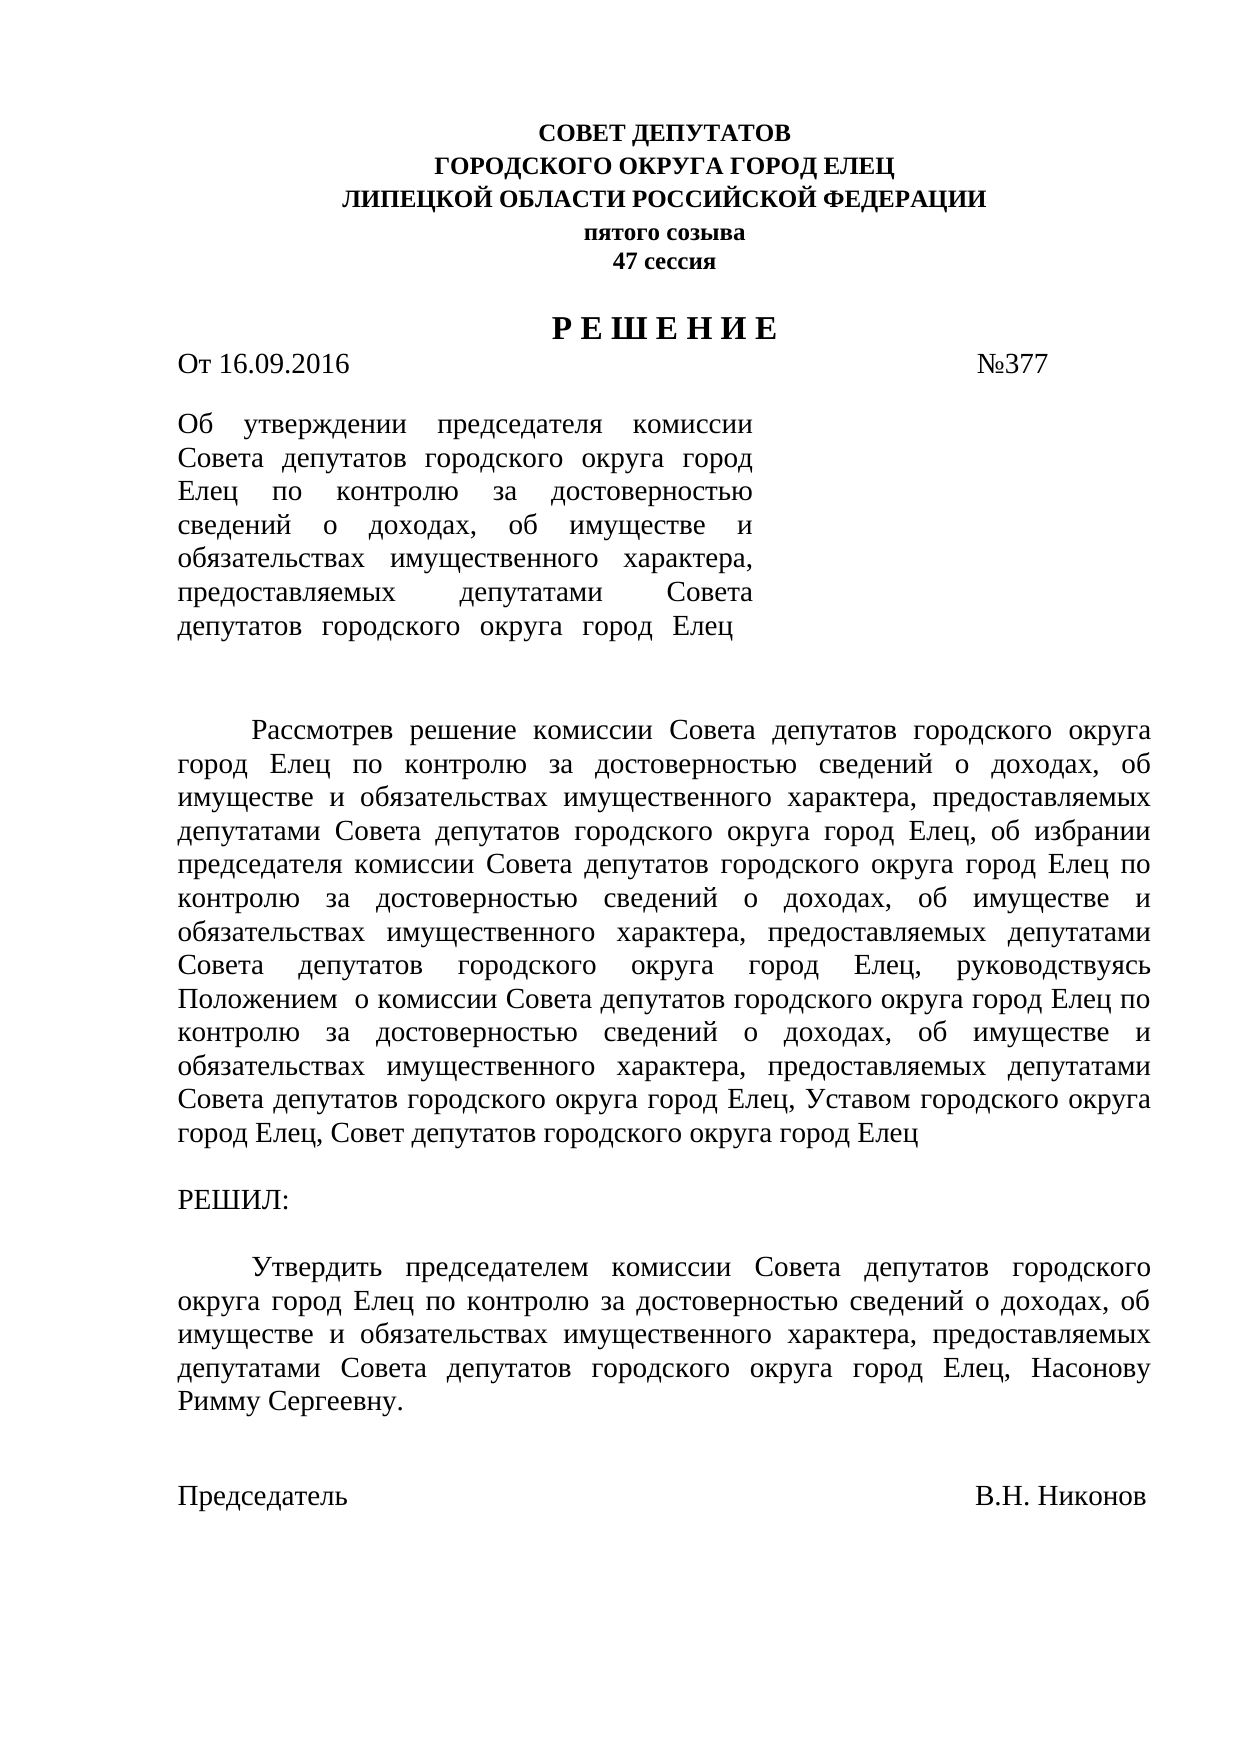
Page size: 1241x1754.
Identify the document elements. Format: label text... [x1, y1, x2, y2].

text 47 сессия [177, 246, 1152, 275]
text пятого созыва [177, 217, 1152, 246]
text От 16.09.2016 №377 [177, 347, 1152, 380]
text Рассмотрев решение комиссии Совета депутатов городского округа город Елец по контролю за достоверностью сведений о доходах, об имуществе и обязательствах имущественного характера, предоставляемых депутатами Совета депутатов городского округа город Елец, об избрании председателя комиссии Совета депутатов городского округа город Елец по контролю за достоверностью сведений о доходах, об имуществе и обязательствах имущественного характера, предоставляемых депутатами Совета депутатов городского округа город Елец, руководствуясь Положением о комиссии Совета депутатов городского округа город Елец по контролю за достоверностью сведений о доходах, об имуществе и обязательствах имущественного характера, предоставляемых депутатами Совета депутатов городского округа город Елец, Уставом городского округа город Елец, Совет депутатов городского округа город Елец [177, 712, 1152, 1148]
text Утвердить председателем комиссии Совета депутатов городского округа город Елец по контролю за достоверностью сведений о доходах, об имуществе и обязательствах имущественного характера, предоставляемых депутатами Совета депутатов городского округа город Елец, Насонову Римму Сергеевну. [177, 1249, 1152, 1417]
text СОВЕТ ДЕПУТАТОВ [177, 118, 1152, 147]
text ГОРОДСКОГО ОКРУГА ГОРОД ЕЛЕЦ [177, 151, 1152, 180]
text Об утверждении председателя комиссии Совета депутатов городского округа город Елец по контролю за достоверностью сведений о доходах, об имуществе и обязательствах имущественного характера, предоставляемых депутатами Совета депутатов городского округа город Елец [177, 406, 753, 677]
text ЛИПЕЦКОЙ ОБЛАСТИ РОССИЙСКОЙ ФЕДЕРАЦИИ [177, 184, 1152, 213]
text РЕШИЛ: [177, 1182, 1152, 1216]
text Председатель В.Н. Никонов [177, 1478, 1152, 1512]
text Р Е Ш Е Н И Е [177, 308, 1152, 347]
